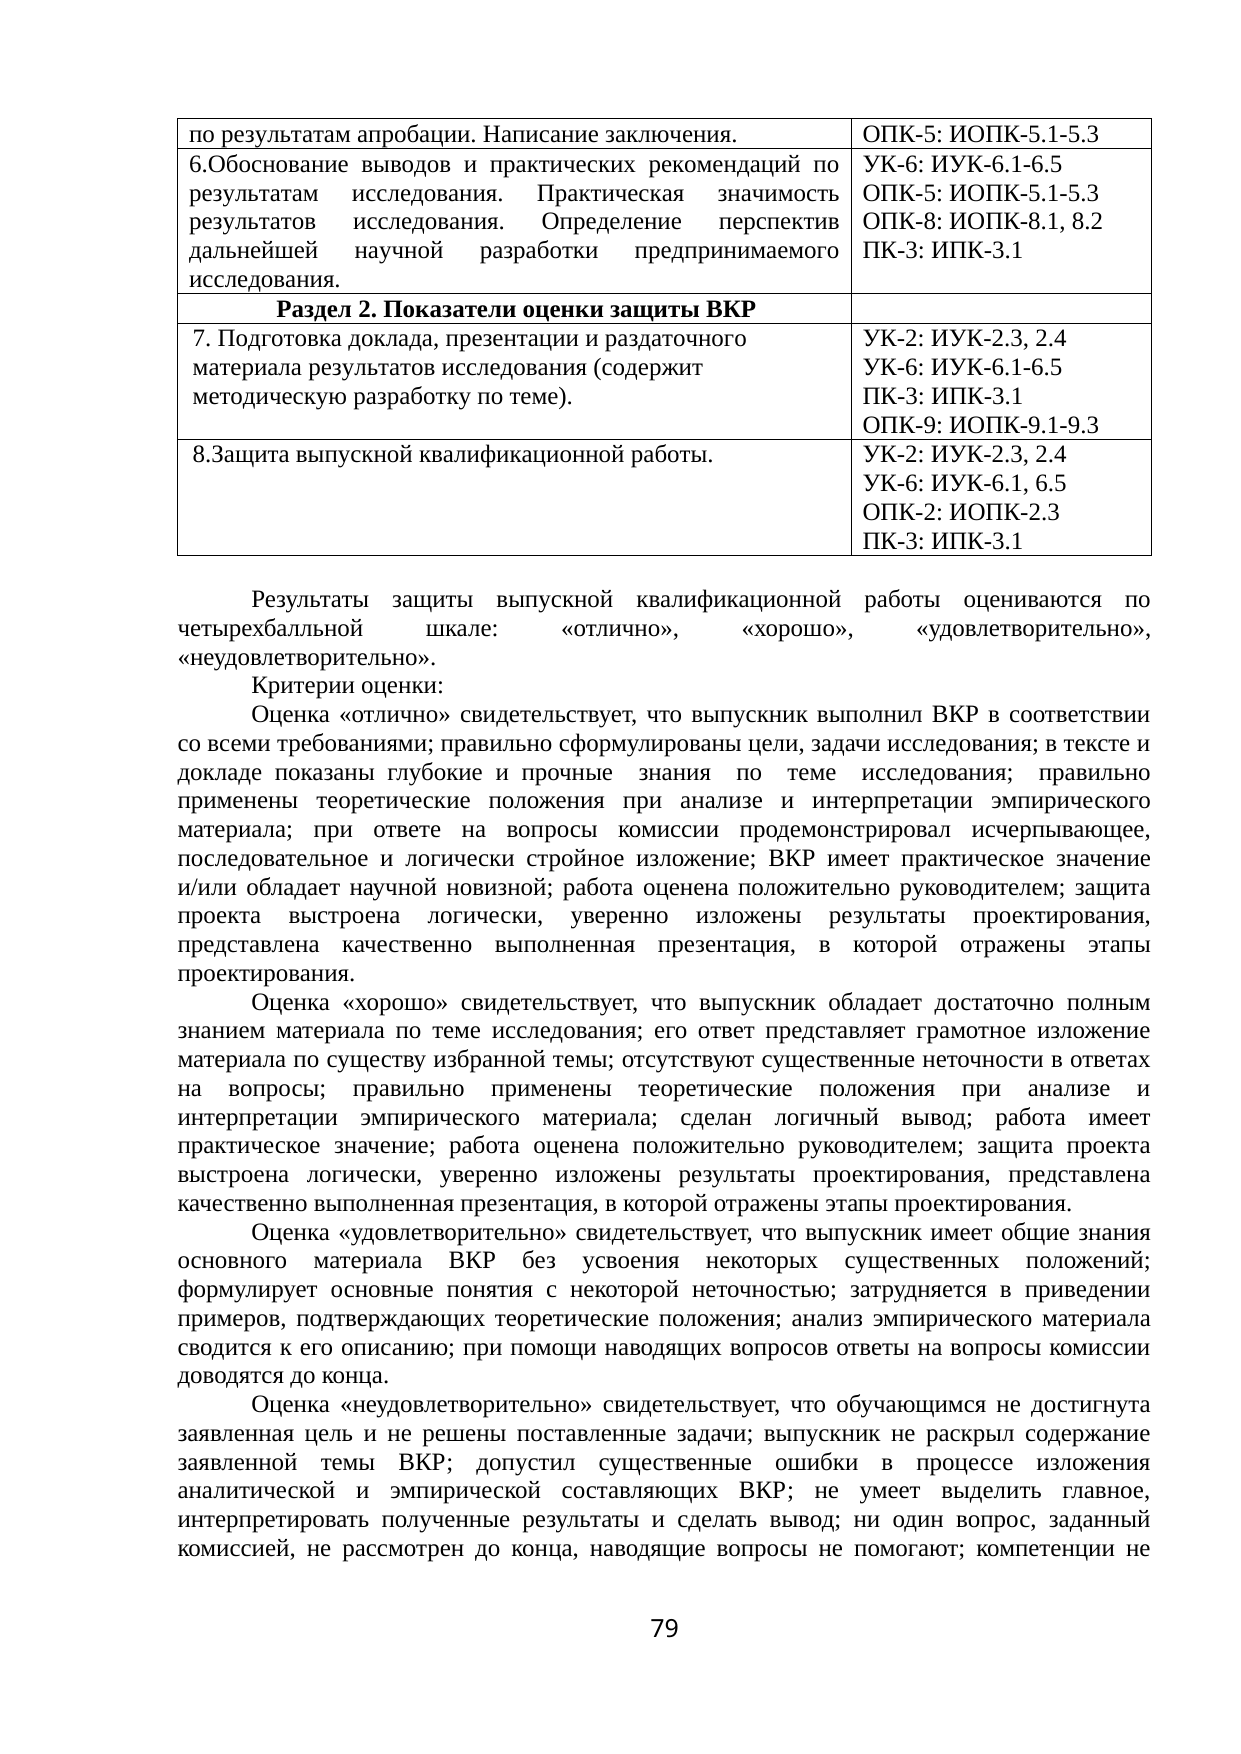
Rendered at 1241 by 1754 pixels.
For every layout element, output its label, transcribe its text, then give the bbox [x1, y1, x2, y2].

table_cell 8.Защита выпускной квалификационной работы. [178, 440, 851, 554]
table_cell [852, 294, 1151, 322]
text Оценка «удовлетворительно» свидетельствует, что выпускник имеет общие знания основного материала ВКР без усвоения некоторых существенных положений; формулирует основные понятия с некоторой неточностью; затрудняется в приведении примеров, подтверждающих теоретические положения; анализ эмпирического материала сводится к его описанию; при помощи наводящих вопросов ответы на вопросы комиссии доводятся до конца. [177, 1217, 1152, 1389]
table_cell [852, 119, 1151, 148]
text Оценка «хорошо» свидетельствует, что выпускник обладает достаточно полным знанием материала по теме исследования; его ответ представляет грамотное изложение материала по существу избранной темы; отсутствуют существенные неточности в ответах на вопросы; правильно применены теоретические положения при анализе и интерпретации эмпирического материала; сделан логичный вывод; работа имеет практическое значение; работа оценена положительно руководителем; защита проекта выстроена логически, уверенно изложены результаты проектирования, представлена качественно выполненная презентация, в которой отражены этапы проектирования. [177, 987, 1152, 1217]
table_cell УК-6: ИУК-6.1-6.5 ОПК-5: ИОПК-5.1-5.3 ОПК-8: ИОПК-8.1, 8.2 ПК-3: ИПК-3.1 [852, 149, 1151, 293]
table_cell 6.Обоснование выводов и практических рекомендаций по результатам исследования. Практическая значимость результатов исследования. Определение перспектив дальнейшей научной разработки предпринимаемого исследования. [178, 149, 851, 293]
table_cell Раздел 2. Показатели оценки защиты ВКР [178, 294, 851, 322]
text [177, 1389, 1152, 1562]
table_cell УК-2: ИУК-2.3, 2.4 УК-6: ИУК-6.1, 6.5 ОПК-2: ИОПК-2.3 ПК-3: ИПК-3.1 [852, 440, 1151, 554]
text Критерии оценки: [177, 671, 1152, 699]
table_cell УК-2: ИУК-2.3, 2.4 УК-6: ИУК-6.1-6.5 ПК-3: ИПК-3.1 ОПК-9: ИОПК-9.1-9.3 [852, 324, 1151, 438]
text Оценка «отлично» свидетельствует, что выпускник выполнил ВКР в соответствии со всеми требованиями; правильно сформулированы цели, задачи исследования; в тексте и докладе показаны глубокие и прочные знания по теме исследования; правильно применены теоретические положения при анализе и интерпретации эмпирического материала; при ответе на вопросы комиссии продемонстрировал исчерпывающее, последовательное и логически стройное изложение; ВКР имеет практическое значение и/или обладает научной новизной; работа оценена положительно руководителем; защита проекта выстроена логически, уверенно изложены результаты проектирования, представлена качественно выполненная презентация, в которой отражены этапы проектирования. [177, 699, 1152, 987]
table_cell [178, 119, 851, 148]
table_cell 7. Подготовка доклада, презентации и раздаточного материала результатов исследования (содержит методическую разработку по теме). [178, 324, 851, 438]
text Результаты защиты выпускной квалификационной работы оцениваются по четырехбалльной шкале: «отлично», «хорошо», «удовлетворительно», «неудовлетворительно». [177, 584, 1152, 671]
